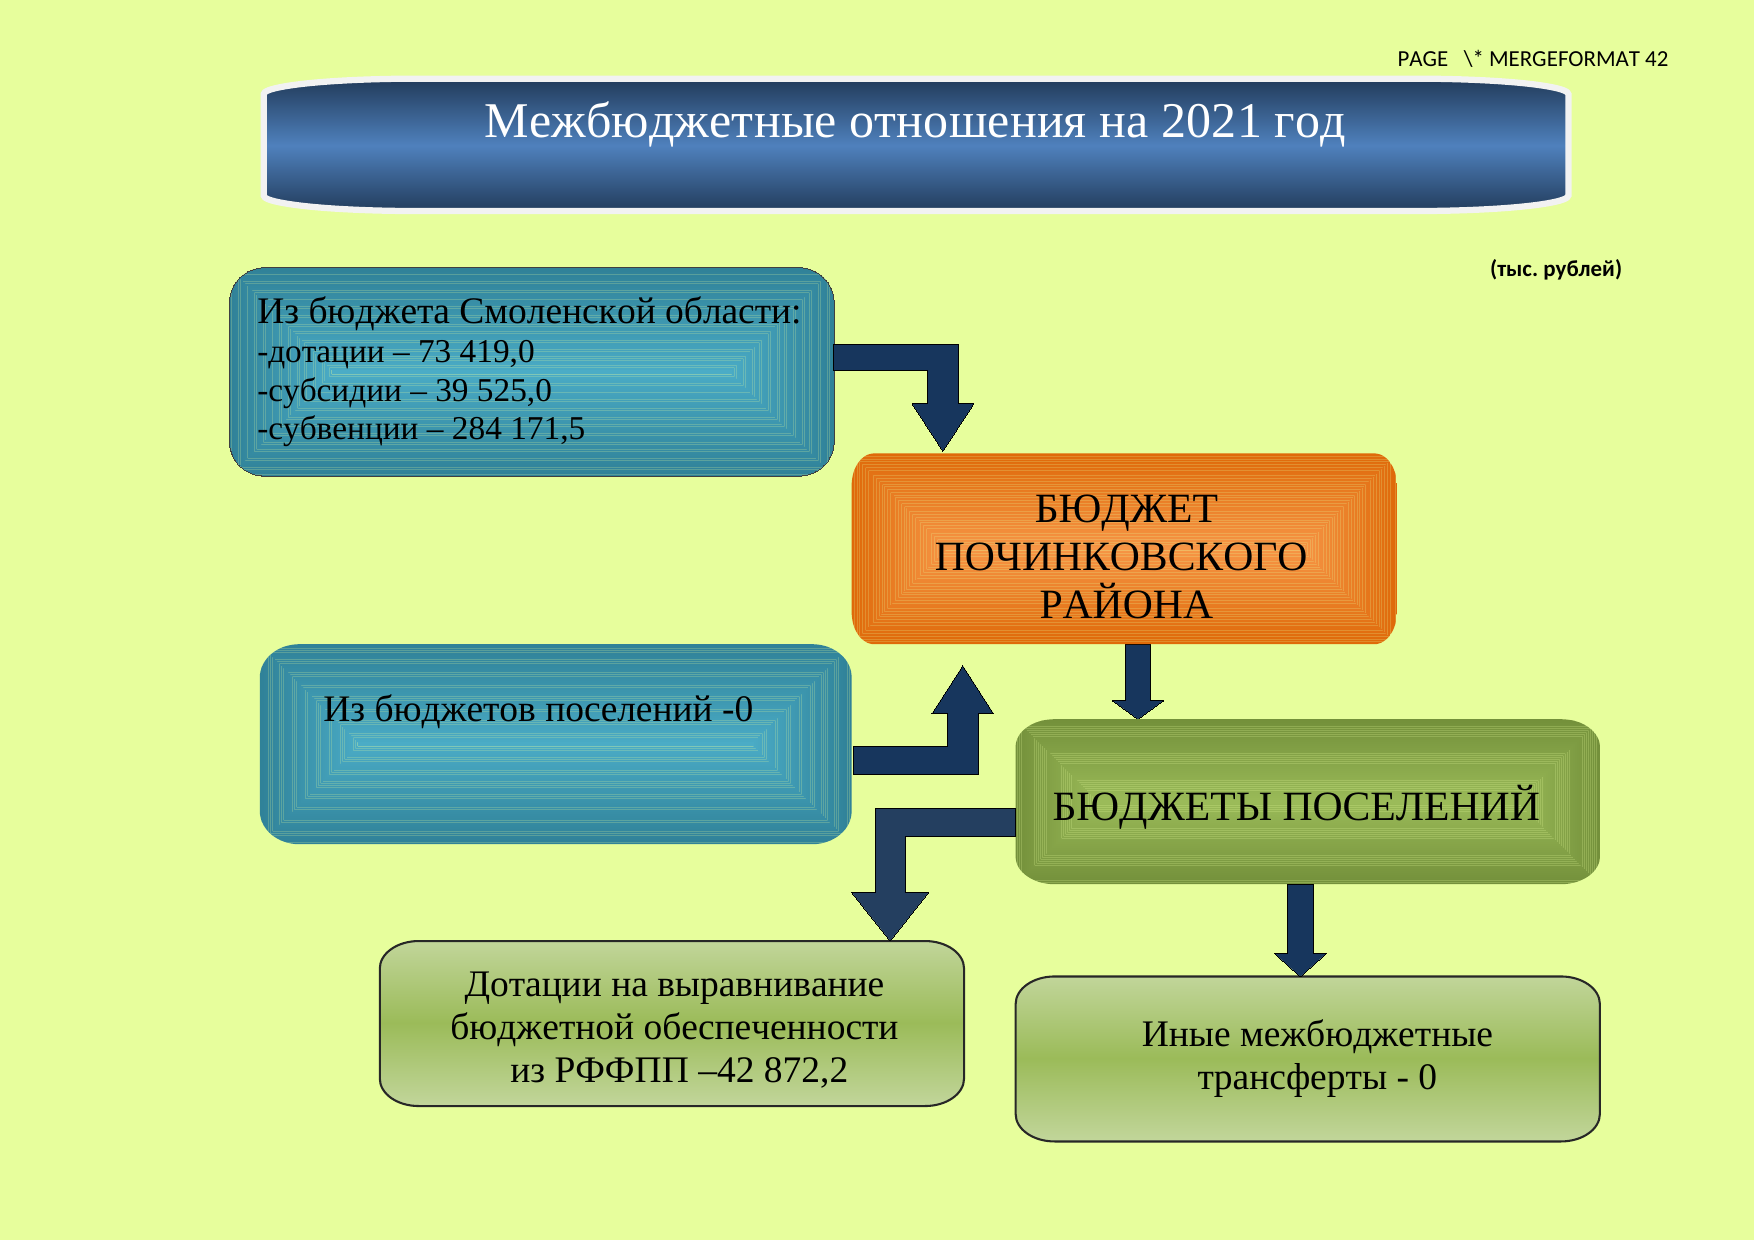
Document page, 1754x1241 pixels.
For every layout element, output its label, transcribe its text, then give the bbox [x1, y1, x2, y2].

text (тыс. рублей) [1416, 254, 1668, 282]
